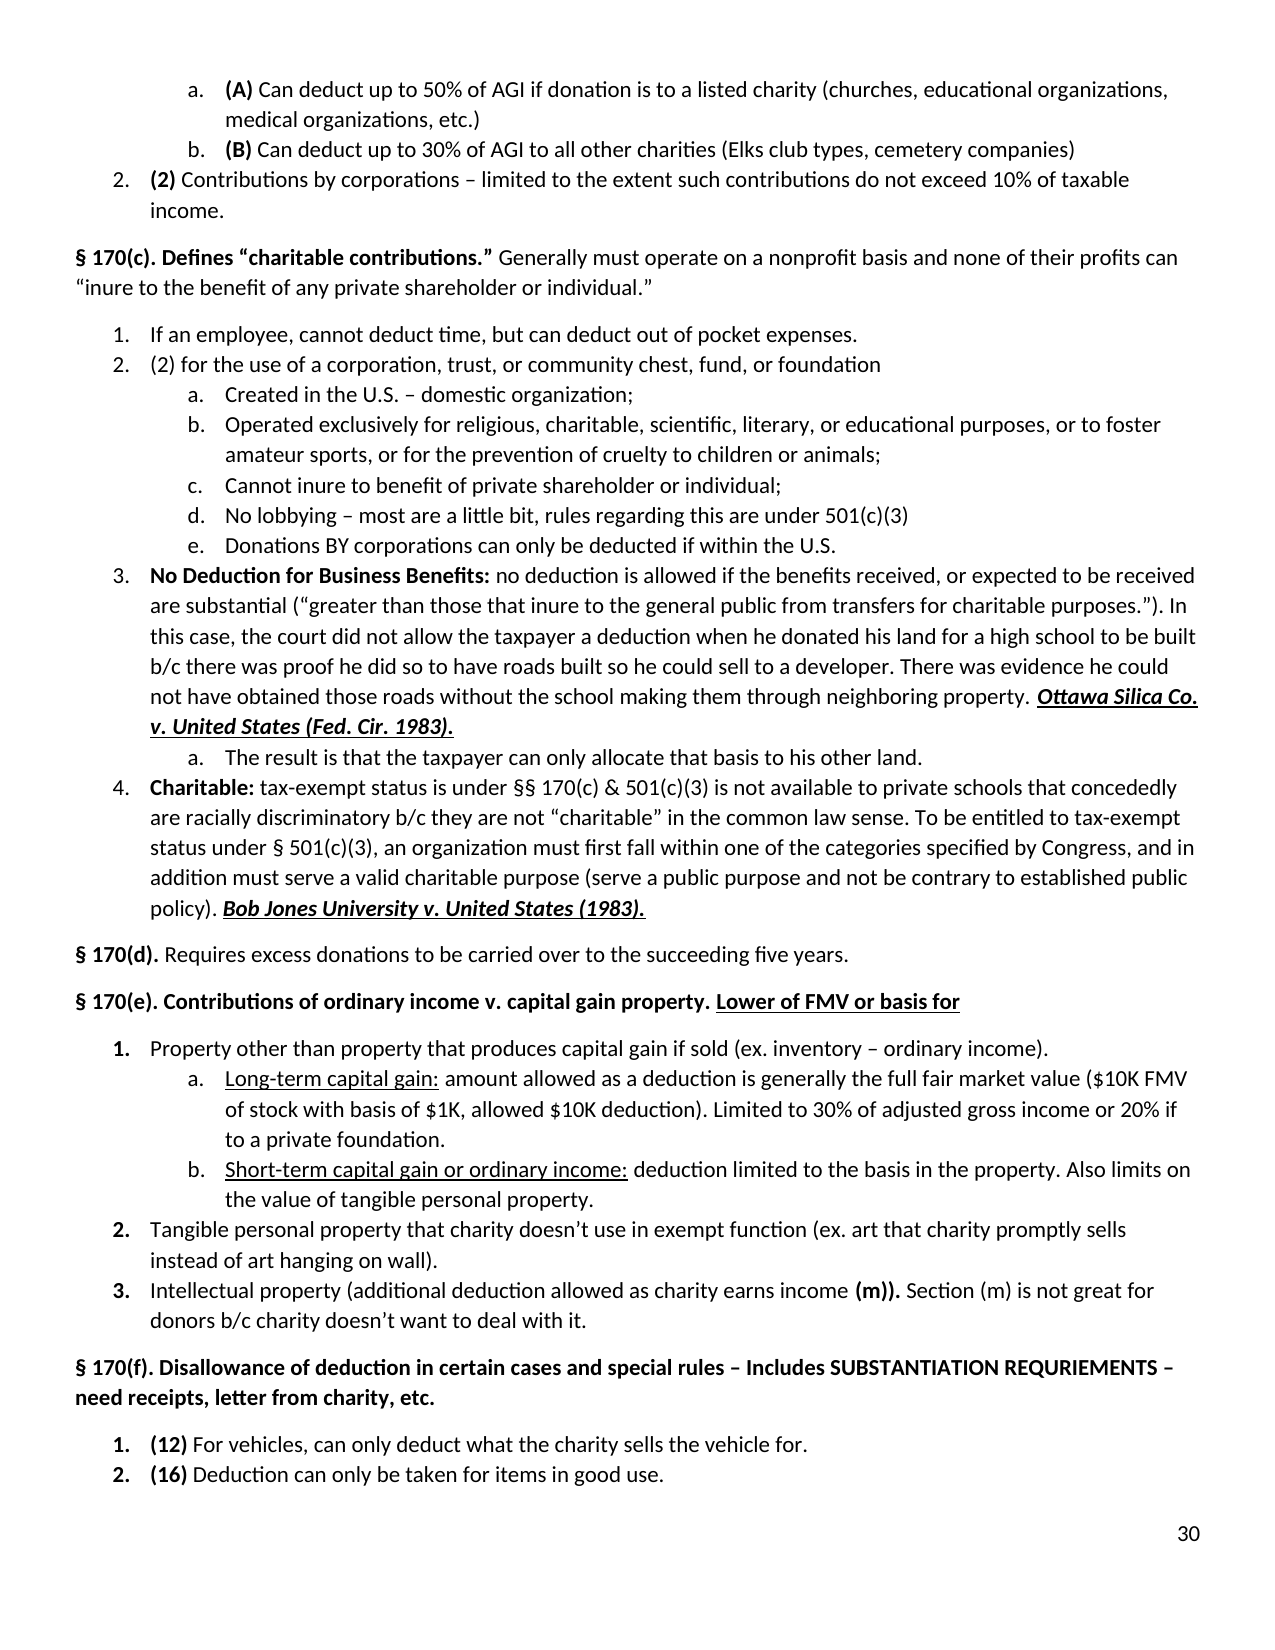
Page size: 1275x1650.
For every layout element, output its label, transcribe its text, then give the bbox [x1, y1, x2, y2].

list (A) Can deduct up to 50% of AGI if donation is to a listed charity (churches, educational organizations, medical organizations, etc.) [187, 75, 1200, 133]
list Cannot inure to benefit of private shareholder or individual; [187, 471, 1200, 499]
list Short-term capital gain or ordinary income: deduction limited to the basis in the property. Also limits on the value of tangible personal property. [187, 1155, 1200, 1213]
text § 170(d). Requires excess donations to be carried over to the succeeding five years. [75, 941, 1200, 969]
text § 170(f). Disallowance of deduction in certain cases and special rules – Includes SUBSTANTIATION REQURIEMENTS – need receipts, letter from charity, etc. [75, 1353, 1200, 1411]
list Intellectual property (additional deduction allowed as charity earns income (m)). Section (m) is not great for donors b/c charity doesn’t want to deal with it. [112, 1276, 1200, 1334]
list If an employee, cannot deduct time, but can deduct out of pocket expenses. [112, 320, 1200, 348]
list Long-term capital gain: amount allowed as a deduction is generally the full fair market value ($10K FMV of stock with basis of $1K, allowed $10K deduction). Limited to 30% of adjusted gross income or 20% if to a private foundation. [187, 1064, 1200, 1153]
list Property other than property that produces capital gain if sold (ex. inventory – ordinary income). [112, 1034, 1200, 1062]
list (16) Deduction can only be taken for items in good use. [112, 1460, 1200, 1488]
text § 170(c). Defines “charitable contributions.” Generally must operate on a nonprofit basis and none of their profits can “inure to the benefit of any private shareholder or individual.” [75, 243, 1200, 301]
list Operated exclusively for religious, charitable, scientific, literary, or educational purposes, or to foster amateur sports, or for the prevention of cruelty to children or animals; [187, 410, 1200, 469]
list (2) for the use of a corporation, trust, or community chest, fund, or foundation [112, 350, 1200, 378]
text § 170(e). Contributions of ordinary income v. capital gain property. Lower of FMV or basis for [75, 987, 1200, 1016]
list Tangible personal property that charity doesn’t use in exempt function (ex. art that charity promptly sells instead of art hanging on wall). [112, 1216, 1200, 1274]
list Created in the U.S. – domestic organization; [187, 380, 1200, 408]
list (2) Contributions by corporations – limited to the extent such contributions do not exceed 10% of taxable income. [112, 166, 1200, 224]
list (B) Can deduct up to 30% of AGI to all other charities (Elks club types, cemetery companies) [187, 135, 1200, 163]
list No Deduction for Business Benefits: no deduction is allowed if the benefits received, or expected to be received are substantial (“greater than those that inure to the general public from transfers for charitable purposes.”). In this case, the court did not allow the taxpayer a deduction when he donated his land for a high school to be built b/c there was proof he did so to have roads built so he could sell to a developer. There was evidence he could not have obtained those roads without the school making them through neighboring property. Ottawa Silica Co. v. United States (Fed. Cir. 1983). [112, 561, 1200, 741]
list No lobbying – most are a little bit, rules regarding this are under 501(c)(3) [187, 501, 1200, 529]
list (12) For vehicles, can only deduct what the charity sells the vehicle for. [112, 1430, 1200, 1458]
list Charitable: tax-exempt status is under §§ 170(c) & 501(c)(3) is not available to private schools that concededly are racially discriminatory b/c they are not “charitable” in the common law sense. To be entitled to tax-exempt status under § 501(c)(3), an organization must first fall within one of the categories specified by Congress, and in addition must serve a valid charitable purpose (serve a public purpose and not be contrary to established public policy). Bob Jones University v. United States (1983). [112, 773, 1200, 922]
list Donations BY corporations can only be deducted if within the U.S. [187, 531, 1200, 559]
list The result is that the taxpayer can only allocate that basis to his other land. [187, 743, 1200, 771]
